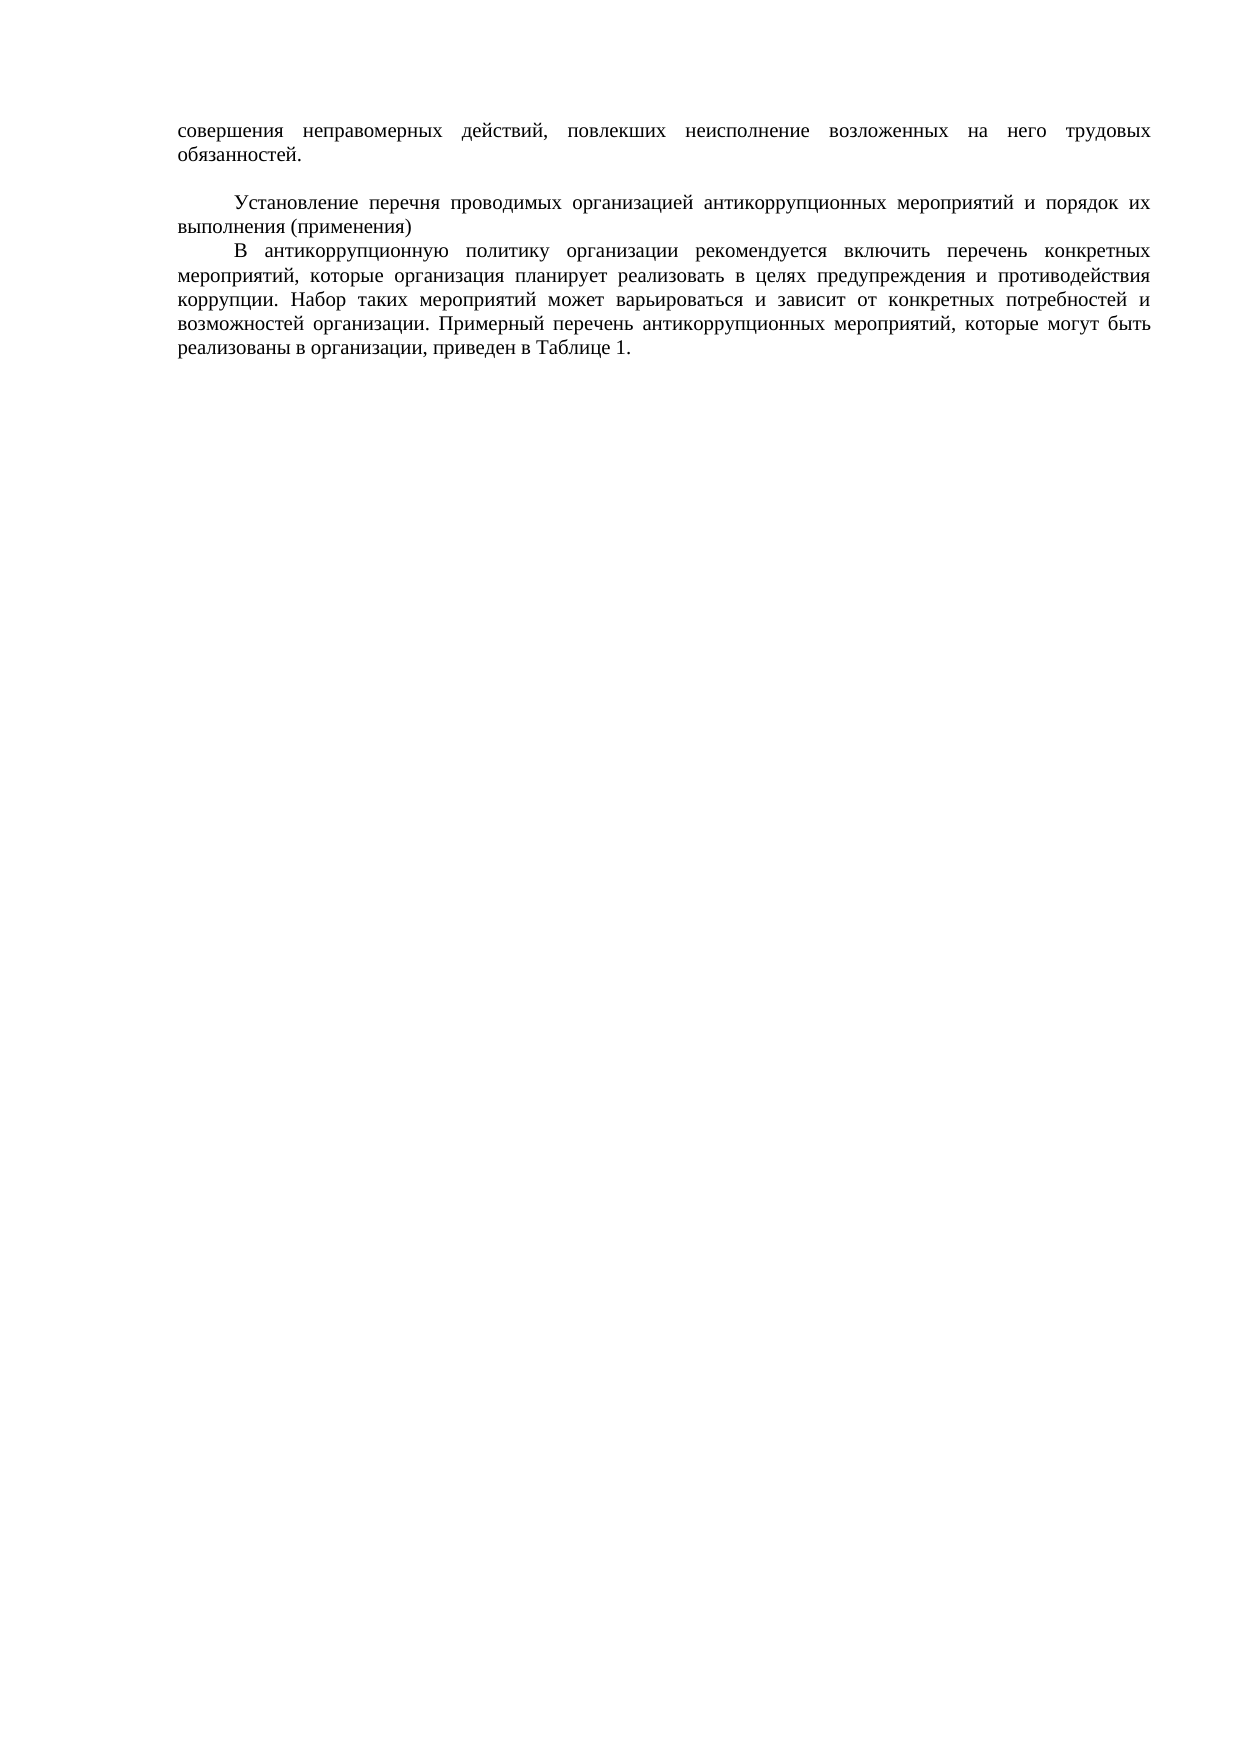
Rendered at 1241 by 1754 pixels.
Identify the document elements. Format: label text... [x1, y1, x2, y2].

text В антикоррупционную политику организации рекомендуется включить перечень конкретных мероприятий, которые организация планирует реализовать в целях предупреждения и противодействия коррупции. Набор таких мероприятий может варьироваться и зависит от конкретных потребностей и возможностей организации. Примерный перечень антикоррупционных мероприятий, которые могут быть реализованы в организации, приведен в Таблице 1. [177, 238, 1152, 359]
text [177, 118, 1152, 166]
text Установление перечня проводимых организацией антикоррупционных мероприятий и порядок их выполнения (применения) [177, 190, 1152, 238]
